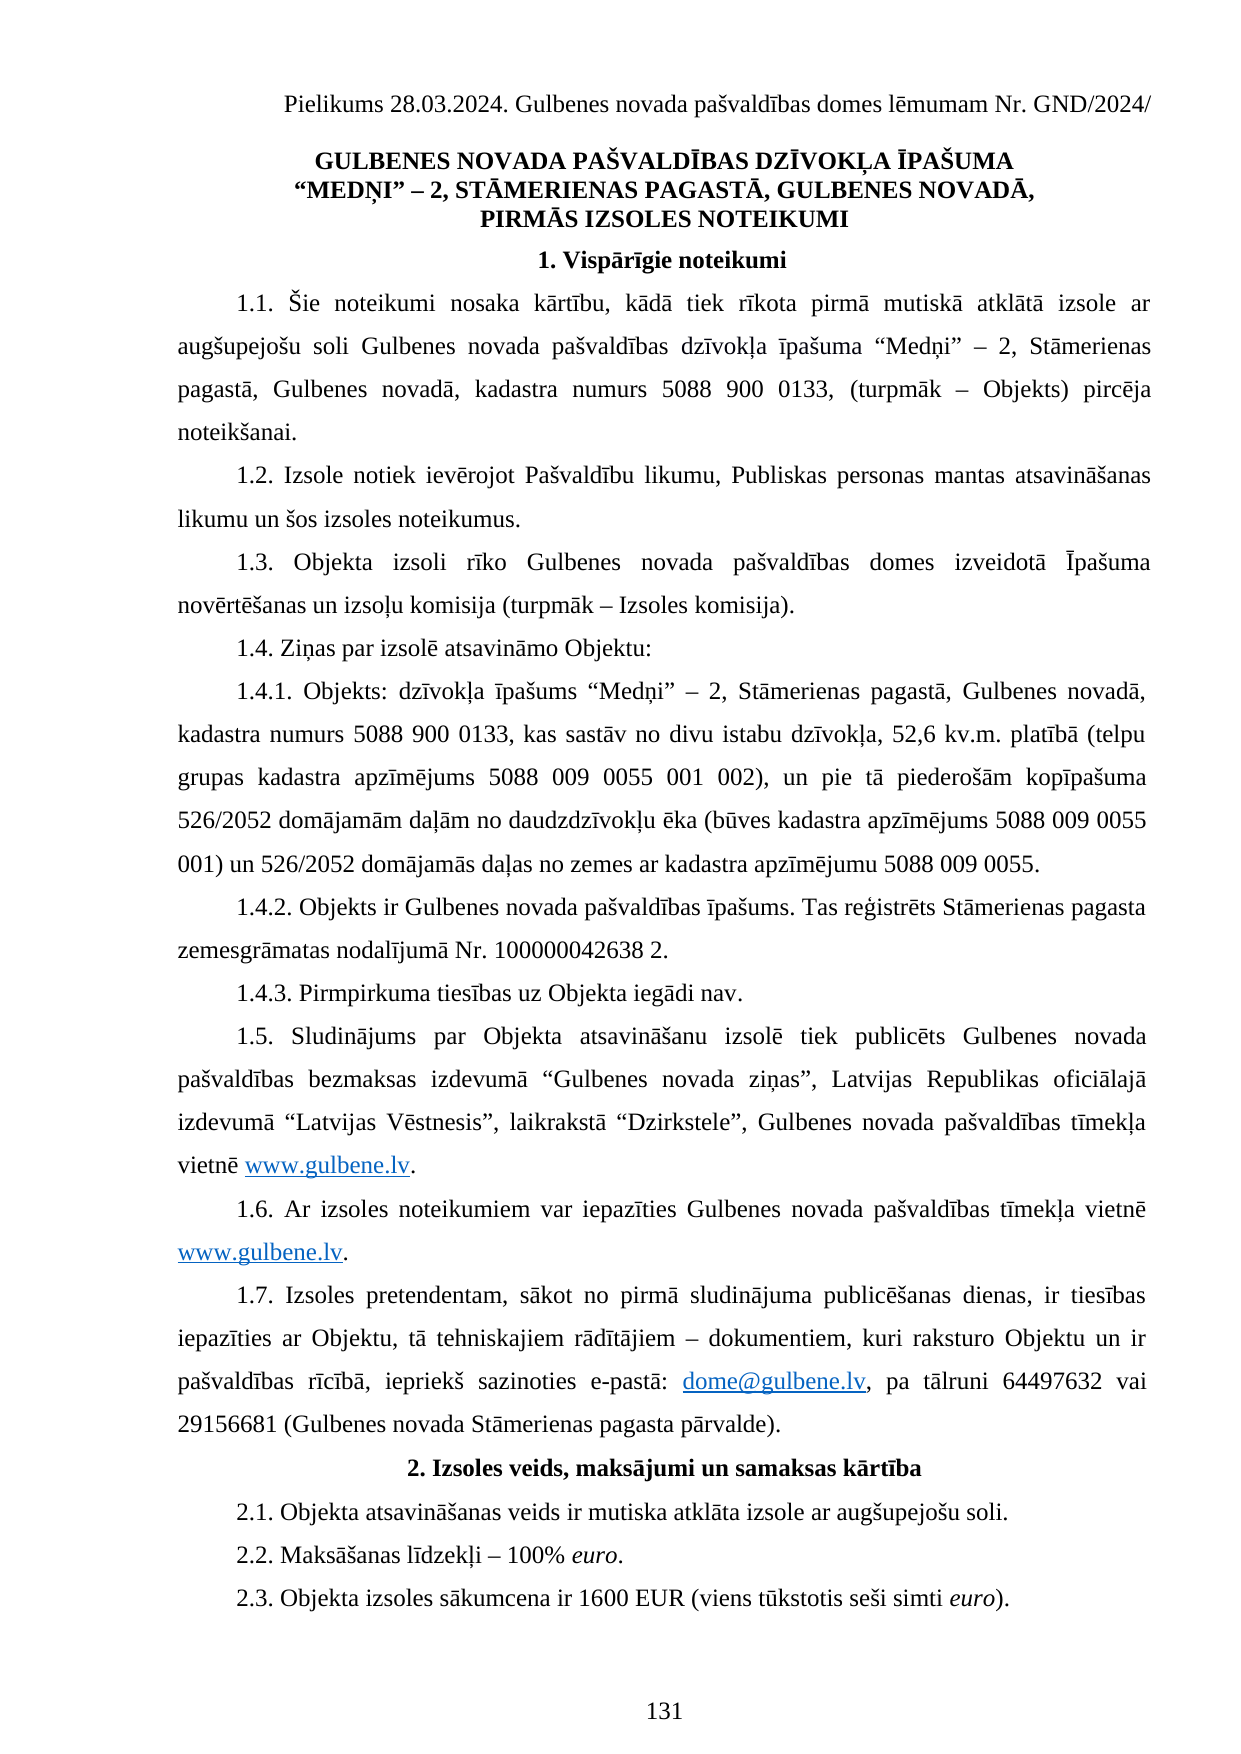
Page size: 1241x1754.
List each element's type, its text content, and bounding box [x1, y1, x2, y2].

text 2.3. Objekta izsoles sākumcena ir 1600 EUR (viens tūkstotis seši simti euro). [177, 1583, 1147, 1612]
text 1.4.2. Objekts ir Gulbenes novada pašvaldības īpašums. Tas reģistrēts Stāmerienas pagasta zemesgrāmatas nodalījumā Nr. 100000042638 2. [177, 892, 1147, 964]
text Pielikums 28.03.2024. Gulbenes novada pašvaldības domes lēmumam Nr. GND/2024/ [177, 89, 1152, 117]
text 1.4.1. Objekts: dzīvokļa īpašums “Medņi” – 2, Stāmerienas pagastā, Gulbenes novadā, kadastra numurs 5088 900 0133, kas sastāv no divu istabu dzīvokļa, 52,6 kv.m. platībā (telpu grupas kadastra apzīmējums 5088 009 0055 001 002), un pie tā piederošām kopīpašuma 526/2052 domājamām daļām no daudzdzīvokļu ēka (būves kadastra apzīmējums 5088 009 0055 001) un 526/2052 domājamās daļas no zemes ar kadastra apzīmējumu 5088 009 0055. [177, 676, 1147, 877]
text 1.4.3. Pirmpirkuma tiesības uz Objekta iegādi nav. [177, 978, 1147, 1007]
text 1.5. Sludinājums par Objekta atsavināšanu izsolē tiek publicēts Gulbenes novada pašvaldības bezmaksas izdevumā “Gulbenes novada ziņas”, Latvijas Republikas oficiālajā izdevumā “Latvijas Vēstnesis”, laikrakstā “Dzirkstele”, Gulbenes novada pašvaldības tīmekļa vietnē www.gulbene.lv. [177, 1021, 1147, 1179]
text 1.1. Šie noteikumi nosaka kārtību, kādā tiek rīkota pirmā mutiskā atklātā izsole ar augšupejošu soli Gulbenes novada pašvaldības dzīvokļa īpašuma “Medņi” – 2, Stāmerienas pagastā, Gulbenes novadā, kadastra numurs 5088 900 0133, (turpmāk – Objekts) pircēja noteikšanai. [177, 288, 1152, 446]
text 1.3. Objekta izsoli rīko Gulbenes novada pašvaldības domes izveidotā Īpašuma novērtēšanas un izsoļu komisija (turpmāk – Izsoles komisija). [177, 547, 1152, 619]
text PIRMĀS IZSOLES NOTEIKUMI [177, 204, 1152, 232]
text 1.7. Izsoles pretendentam, sākot no pirmā sludinājuma publicēšanas dienas, ir tiesības iepazīties ar Objektu, tā tehniskajiem rādītājiem – dokumentiem, kuri raksturo Objektu un ir pašvaldības rīcībā, iepriekš sazinoties e-pastā: dome@gulbene.lv, pa tālruni 64497632 vai 29156681 (Gulbenes novada Stāmerienas pagasta pārvalde). [177, 1280, 1147, 1438]
text 1.2. Izsole notiek ievērojot Pašvaldību likumu, Publiskas personas mantas atsavināšanas likumu un šos izsoles noteikumus. [177, 461, 1152, 532]
text 2.2. Maksāšanas līdzekļi – 100% euro. [177, 1540, 1147, 1568]
text Gulbenes novada pašvaldības dzīvokļa īpašuma [177, 146, 1152, 175]
text 1.6. Ar izsoles noteikumiem var iepazīties Gulbenes novada pašvaldības tīmekļa vietnē www.gulbene.lv. [177, 1194, 1147, 1266]
text 2. Izsoles veids, maksājumi un samaksas kārtība [177, 1453, 1152, 1482]
text 2.1. Objekta atsavināšanas veids ir mutiska atklāta izsole ar augšupejošu soli. [177, 1497, 1147, 1525]
text “medņi” – 2, stāmerienas pagastā, Gulbenes novadā, [177, 175, 1152, 204]
text 1. Vispārīgie noteikumi [177, 245, 1147, 274]
text 1.4. Ziņas par izsolē atsavināmo Objektu: [177, 633, 1152, 662]
